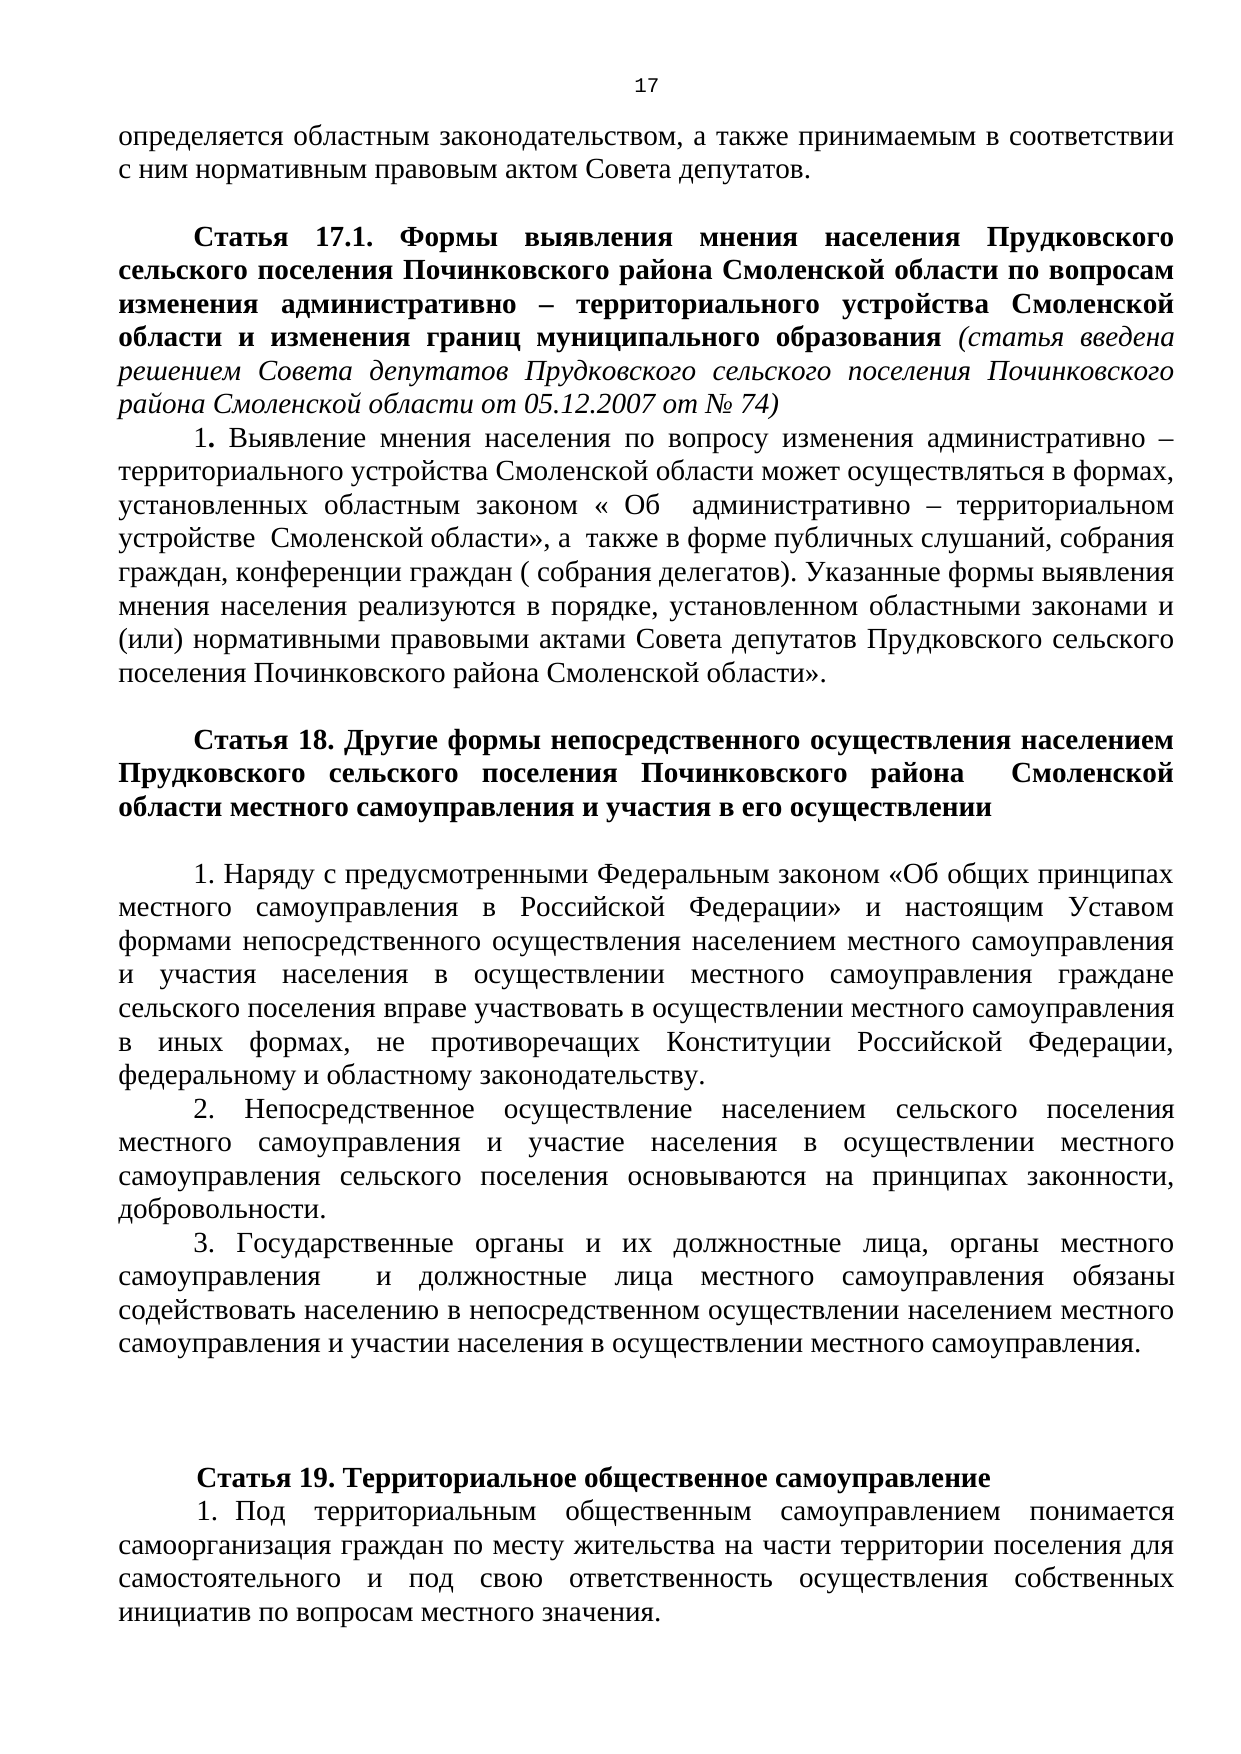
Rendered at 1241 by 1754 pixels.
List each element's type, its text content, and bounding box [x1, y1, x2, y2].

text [118, 118, 1175, 185]
text 1. Наряду с предусмотренными Федеральным законом «Об общих принципах местного самоуправления в Российской Федерации» и настоящим Уставом формами непосредственного осуществления населением местного самоуправления и участия населения в осуществлении местного самоуправления граждане сельского поселения вправе участвовать в осуществлении местного самоуправления в иных формах, не противоречащих Конституции Российской Федерации, федеральному и областному законодательству. [118, 856, 1175, 1091]
list Под территориальным общественным самоуправлением понимается самоорганизация граждан по месту жительства на части территории поселения для самостоятельного и под свою ответственность осуществления собственных инициатив по вопросам местного значения. [118, 1493, 1175, 1627]
text 1. Выявление мнения населения по вопросу изменения административно – территориального устройства Смоленской области может осуществляться в формах, установленных областным законом « Об административно – территориальном устройстве Смоленской области», а также в форме публичных слушаний, собрания граждан, конференции граждан ( собрания делегатов). Указанные формы выявления мнения населения реализуются в порядке, установленном областными законами и (или) нормативными правовыми актами Совета депутатов Прудковского сельского поселения Починковского района Смоленской области». [118, 420, 1175, 688]
text Статья 17.1. Формы выявления мнения населения Прудковского сельского поселения Починковского района Смоленской области по вопросам изменения административно – территориального устройства Смоленской области и изменения границ муниципального образования (статья введена решением Совета депутатов Прудковского сельского поселения Починковского района Смоленской области от 05.12.2007 от № 74) [118, 219, 1175, 420]
text 3. Государственные органы и их должностные лица, органы местного самоуправления и должностные лица местного самоуправления обязаны содействовать населению в непосредственном осуществлении населением местного самоуправления и участии населения в осуществлении местного самоуправления. [118, 1225, 1175, 1359]
text Статья 19. Территориальное общественное самоуправление [118, 1460, 1175, 1493]
text 2. Непосредственное осуществление населением сельского поселения местного самоуправления и участие населения в осуществлении местного самоуправления сельского поселения основываются на принципах законности, добровольности. [118, 1091, 1175, 1225]
text Статья 18. Другие формы непосредственного осуществления населением Прудковского сельского поселения Починковского района Смоленской области местного самоуправления и участия в его осуществлении [118, 722, 1175, 822]
